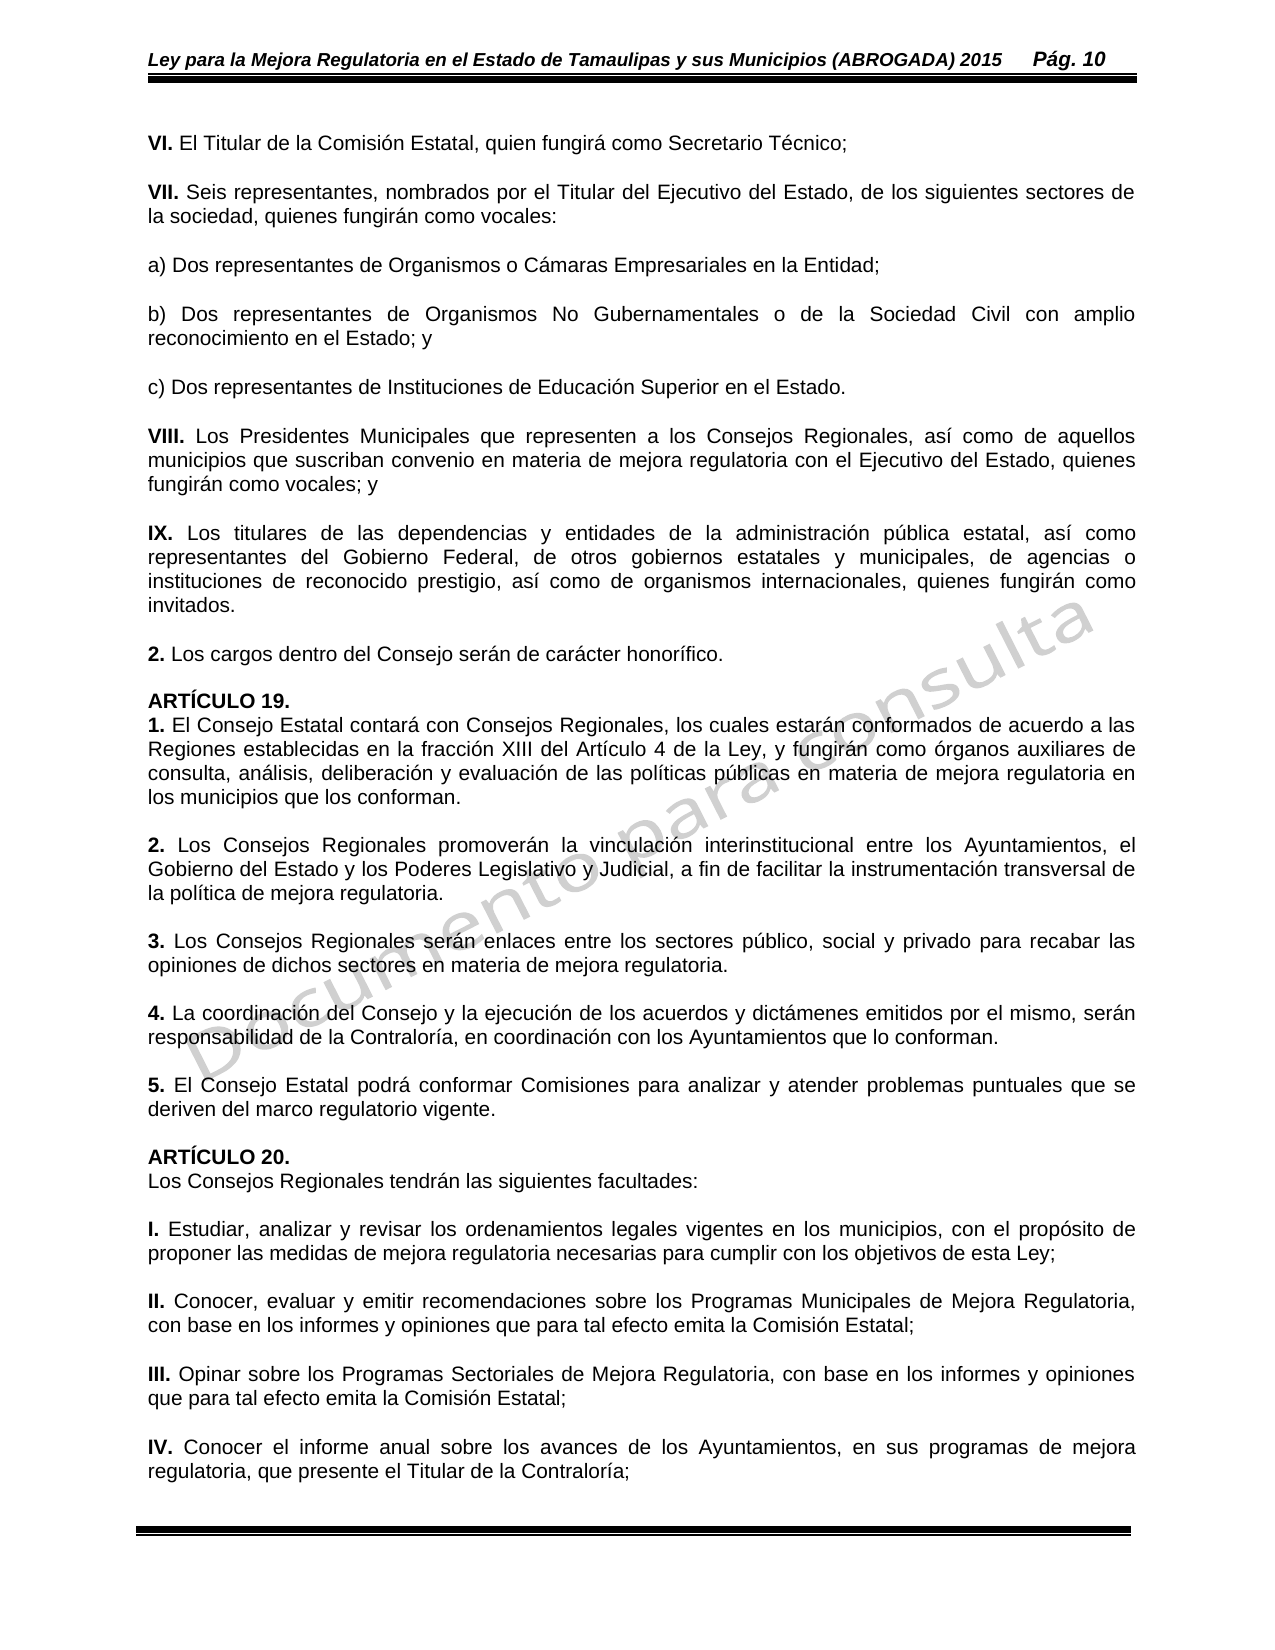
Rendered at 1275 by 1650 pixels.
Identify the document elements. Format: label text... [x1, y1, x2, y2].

text VII. Seis representantes, nombrados por el Titular del Ejecutivo del Estado, de los siguientes sectores de la sociedad, quienes fungirán como vocales: [148, 180, 1137, 228]
text 2. Los Consejos Regionales promoverán la vinculación interinstitucional entre los Ayuntamientos, el Gobierno del Estado y los Poderes Legislativo y Judicial, a fin de facilitar la instrumentación transversal de la política de mejora regulatoria. [148, 833, 1137, 905]
text VIII. Los Presidentes Municipales que representen a los Consejos Regionales, así como de aquellos municipios que suscriban convenio en materia de mejora regulatoria con el Ejecutivo del Estado, quienes fungirán como vocales; y [148, 424, 1137, 496]
text b) Dos representantes de Organismos No Gubernamentales o de la Sociedad Civil con amplio reconocimiento en el Estado; y [148, 302, 1137, 350]
text II. Conocer, evaluar y emitir recomendaciones sobre los Programas Municipales de Mejora Regulatoria, con base en los informes y opiniones que para tal efecto emita la Comisión Estatal; [148, 1289, 1137, 1337]
text Los Consejos Regionales tendrán las siguientes facultades: [148, 1168, 1137, 1192]
text VI. El Titular de la Comisión Estatal, quien fungirá como Secretario Técnico; [148, 131, 1137, 155]
text 5. El Consejo Estatal podrá conformar Comisiones para analizar y atender problemas puntuales que se deriven del marco regulatorio vigente. [148, 1073, 1137, 1121]
text a) Dos representantes de Organismos o Cámaras Empresariales en la Entidad; [148, 253, 1137, 277]
text c) Dos representantes de Instituciones de Educación Superior en el Estado. [148, 375, 1137, 399]
text IX. Los titulares de las dependencias y entidades de la administración pública estatal, así como representantes del Gobierno Federal, de otros gobiernos estatales y municipales, de agencias o instituciones de reconocido prestigio, así como de organismos internacionales, quienes fungirán como invitados. [148, 521, 1137, 616]
text 1. El Consejo Estatal contará con Consejos Regionales, los cuales estarán conformados de acuerdo a las Regiones establecidas en la fracción XIII del Artículo 4 de la Ley, y fungirán como órganos auxiliares de consulta, análisis, deliberación y evaluación de las políticas públicas en materia de mejora regulatoria en los municipios que los conforman. [148, 713, 1137, 809]
text 4. La coordinación del Consejo y la ejecución de los acuerdos y dictámenes emitidos por el mismo, serán responsabilidad de la Contraloría, en coordinación con los Ayuntamientos que lo conforman. [148, 1001, 1137, 1049]
text ARTÍCULO 20. [148, 1144, 1137, 1168]
text 3. Los Consejos Regionales serán enlaces entre los sectores público, social y privado para recabar las opiniones de dichos sectores en materia de mejora regulatoria. [148, 929, 1137, 977]
text IV. Conocer el informe anual sobre los avances de los Ayuntamientos, en sus programas de mejora regulatoria, que presente el Titular de la Contraloría; [148, 1435, 1137, 1483]
text ARTÍCULO 19. [148, 689, 1137, 713]
text III. Opinar sobre los Programas Sectoriales de Mejora Regulatoria, con base en los informes y opiniones que para tal efecto emita la Comisión Estatal; [148, 1362, 1137, 1410]
text I. Estudiar, analizar y revisar los ordenamientos legales vigentes en los municipios, con el propósito de proponer las medidas de mejora regulatoria necesarias para cumplir con los objetivos de esta Ley; [148, 1216, 1137, 1264]
text 2. Los cargos dentro del Consejo serán de carácter honorífico. [148, 641, 1137, 665]
